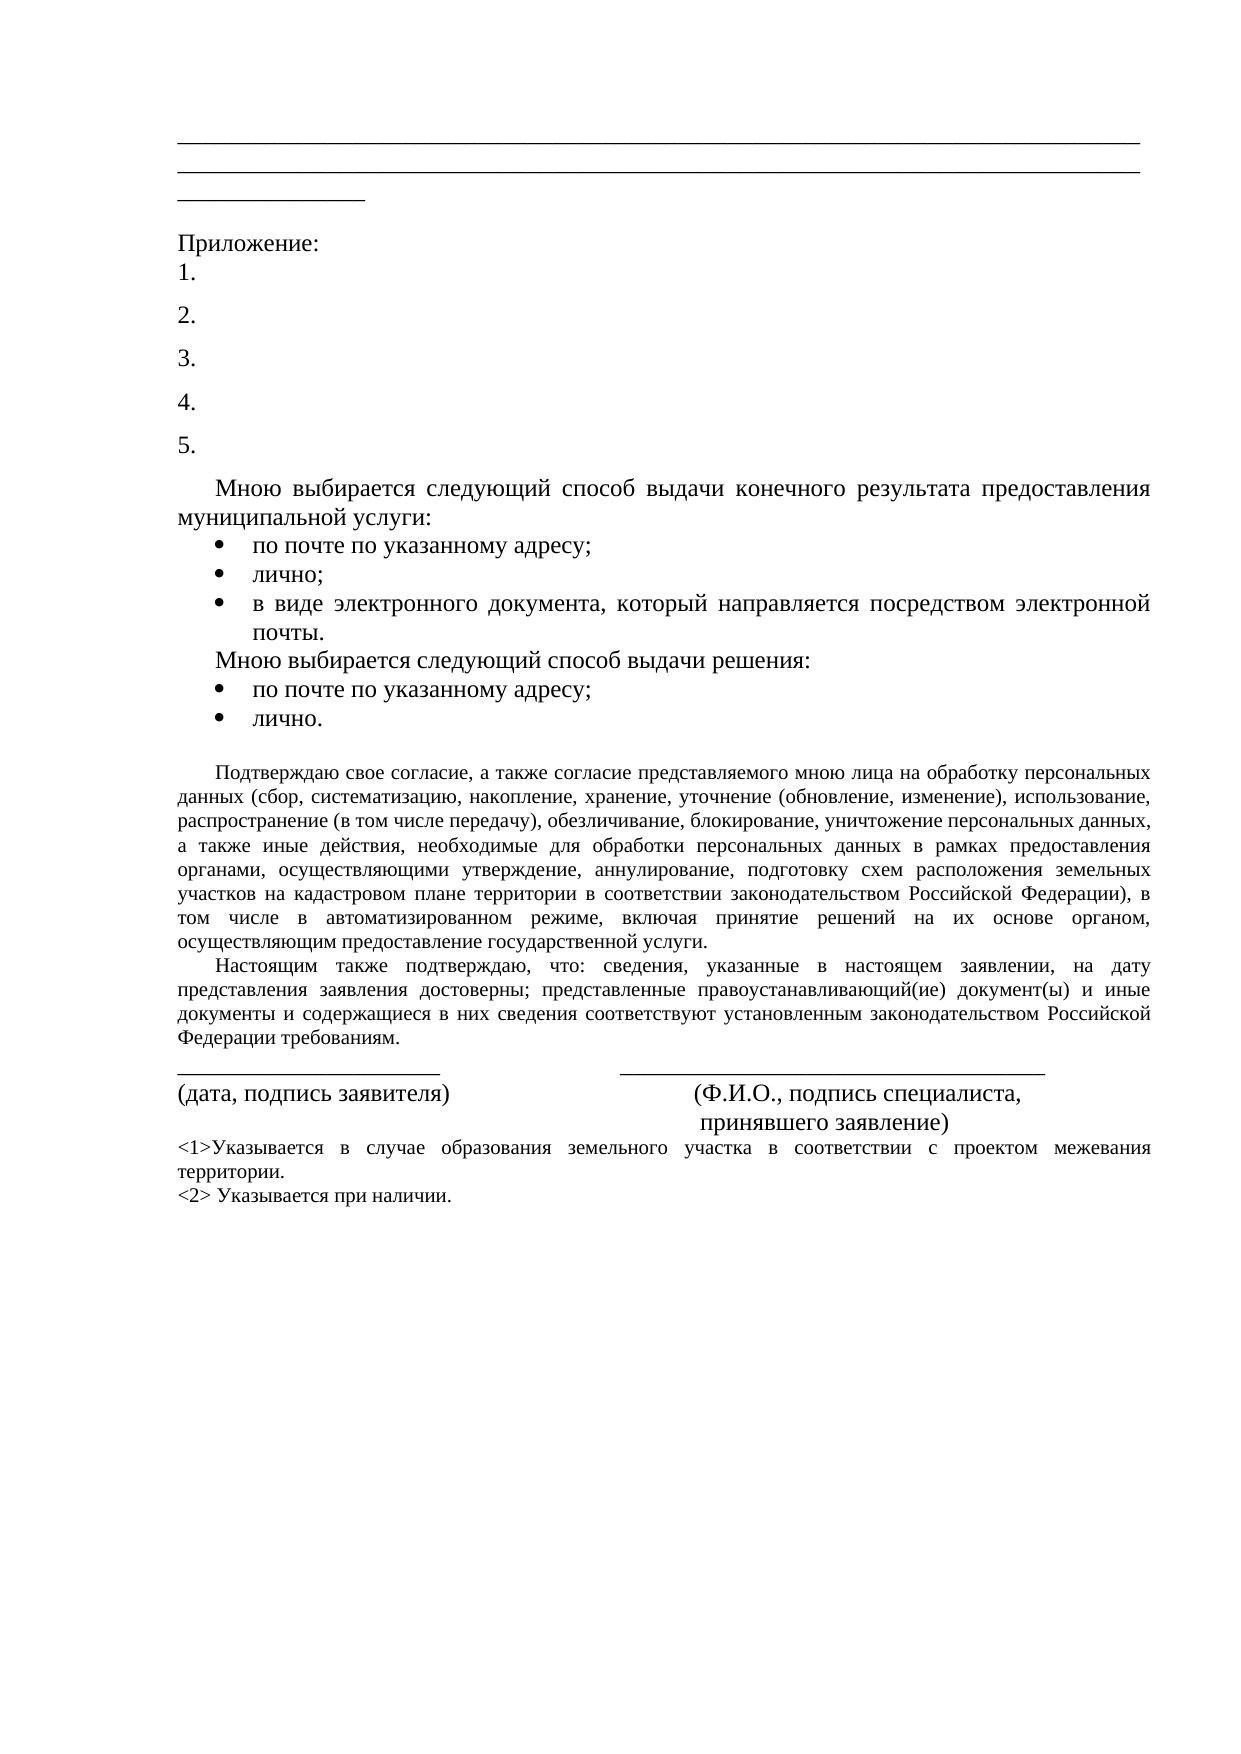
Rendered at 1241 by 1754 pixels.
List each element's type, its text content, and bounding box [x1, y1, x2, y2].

text Настоящим также подтверждаю, что: сведения, указанные в настоящем заявлении, на дату представления заявления достоверны; представленные правоустанавливающий(ие) документ(ы) и иные документы и содержащиеся в них сведения соответствуют установленным законодательством Российской Федерации требованиям. [177, 953, 1152, 1049]
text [177, 118, 1152, 204]
text <1>Указывается в случае образования земельного участка в соответствии с проектом межевания территории. [177, 1135, 1152, 1183]
text Приложение: [177, 228, 1152, 257]
list лично. [215, 703, 1152, 732]
list по почте по указанному адресу; [215, 674, 1152, 703]
text 5. [177, 430, 1152, 458]
list лично; [215, 559, 1152, 588]
text _____________________ __________________________________ [177, 1049, 1152, 1078]
text 4. [177, 387, 1152, 415]
list по почте по указанному адресу; [215, 530, 1152, 559]
text принявшего заявление) [620, 1107, 1152, 1135]
text 2. [177, 300, 1152, 329]
text Мною выбирается следующий способ выдачи решения: [177, 645, 1152, 674]
text Мною выбирается следующий способ выдачи конечного результата предоставления муниципальной услуги: [177, 473, 1152, 530]
text <2> Указывается при наличии. [177, 1183, 1152, 1207]
text Подтверждаю свое согласие, а также согласие представляемого мною лица на обработку персональных данных (сбор, систематизацию, накопление, хранение, уточнение (обновление, изменение), использование, распространение (в том числе передачу), обезличивание, блокирование, уничтожение персональных данных, а также иные действия, необходимые для обработки персональных данных в рамках предоставления органами, осуществляющими утверждение, аннулирование, подготовку схем расположения земельных участков на кадастровом плане территории в соответствии законодательством Российской Федерации), в том числе в автоматизированном режиме, включая принятие решений на их основе органом, осуществляющим предоставление государственной услуги. [177, 760, 1152, 953]
list в виде электронного документа, который направляется посредством электронной почты. [215, 588, 1152, 645]
text 1. [177, 257, 1152, 286]
text 3. [177, 343, 1152, 372]
text (дата, подпись заявителя) (Ф.И.О., подпись специалиста, [177, 1078, 1152, 1107]
